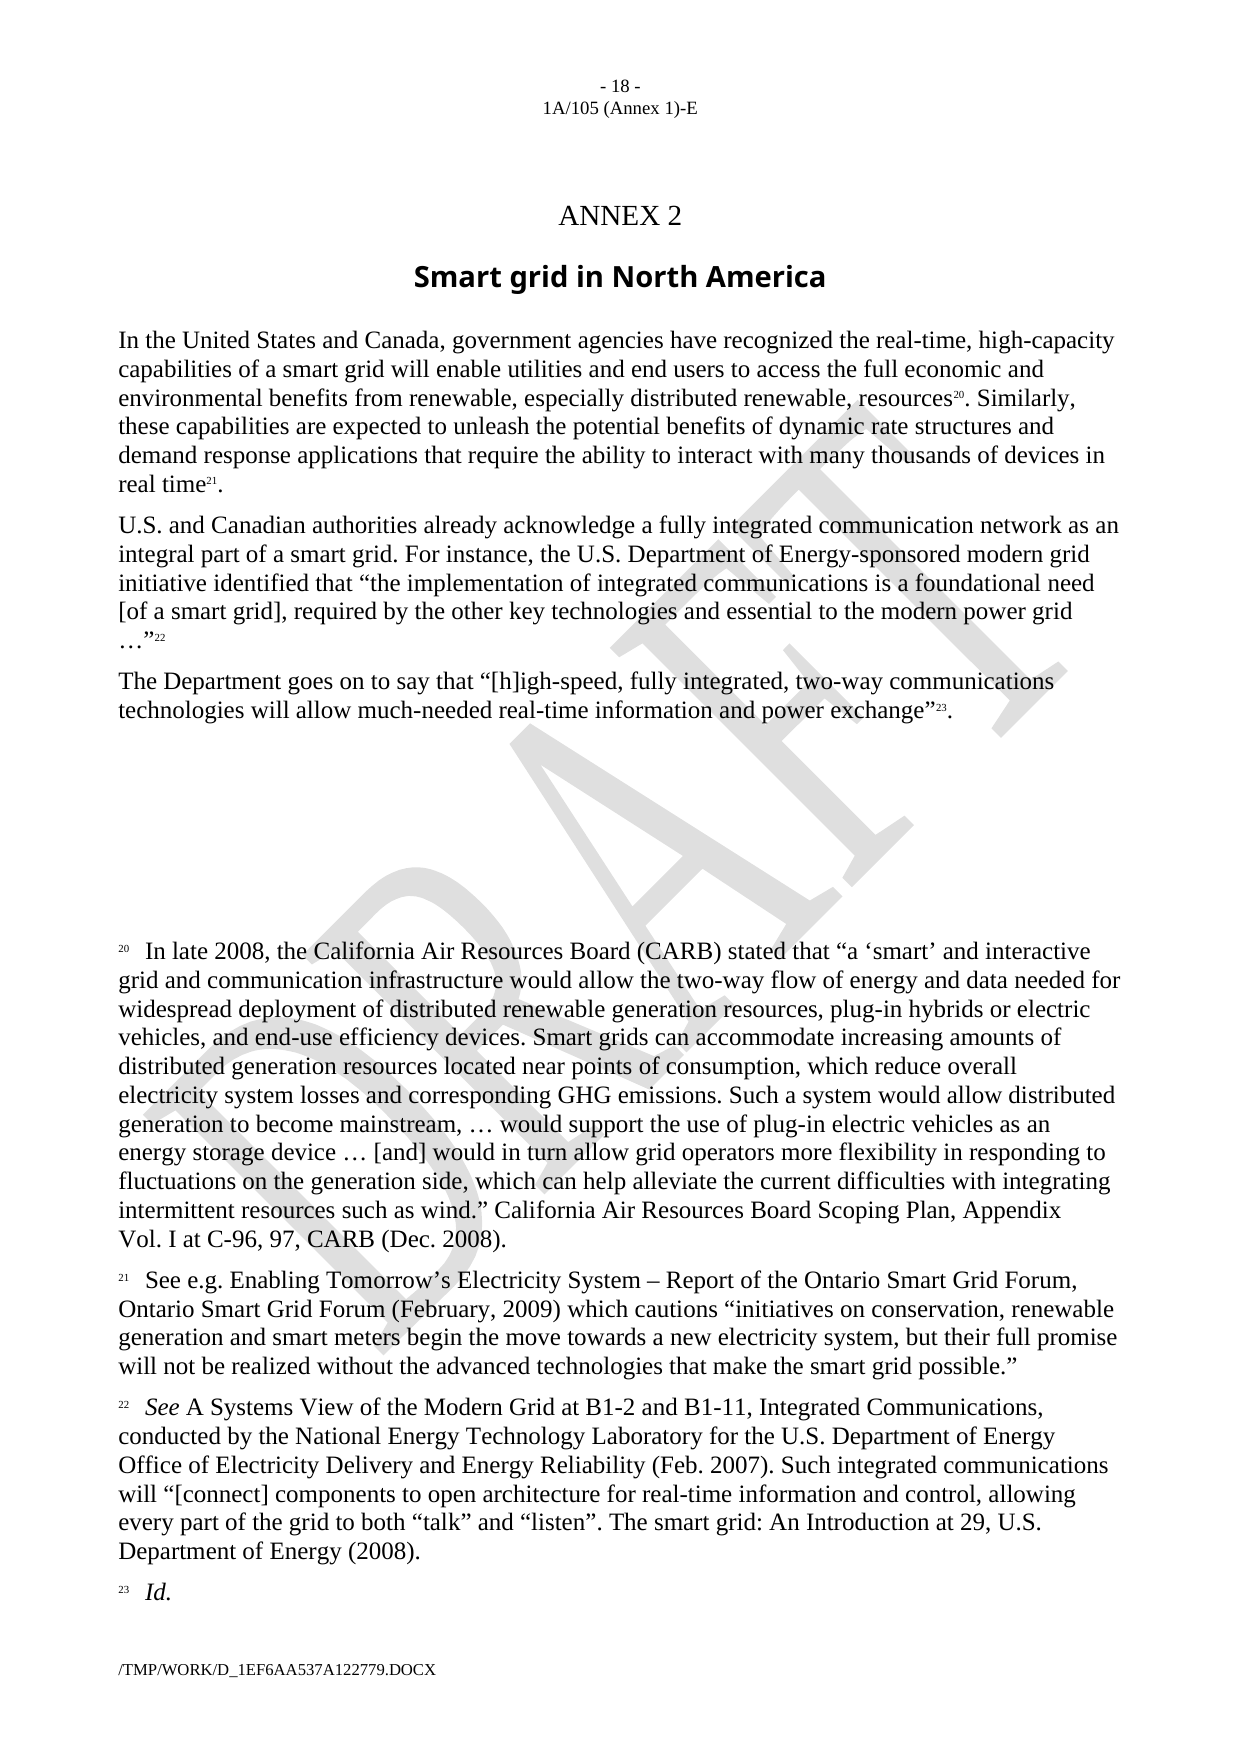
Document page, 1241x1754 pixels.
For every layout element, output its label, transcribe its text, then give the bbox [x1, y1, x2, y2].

title Smart grid in North America [118, 256, 1122, 296]
text U.S. and Canadian authorities already acknowledge a fully integrated communication network as an integral part of a smart grid. For instance, the U.S. Department of Energy-sponsored modern grid initiative identified that “the implementation of integrated communications is a foundational need [of a smart grid], required by the other key technologies and essential to the modern power grid …” [118, 510, 1122, 654]
text Annex 2 [118, 198, 1122, 231]
text In the United States and Canada, government agencies have recognized the real-time, high-capacity capabilities of a smart grid will enable utilities and end users to access the full economic and environmental benefits from renewable, especially distributed renewable, resources. Similarly, these capabilities are expected to unleash the potential benefits of dynamic rate structures and demand response applications that require the ability to interact with many thousands of devices in real time. [118, 325, 1122, 498]
text The Department goes on to say that “[h]igh-speed, fully integrated, two-way communications technologies will allow much-needed real-time information and power exchange”. [118, 666, 1122, 724]
